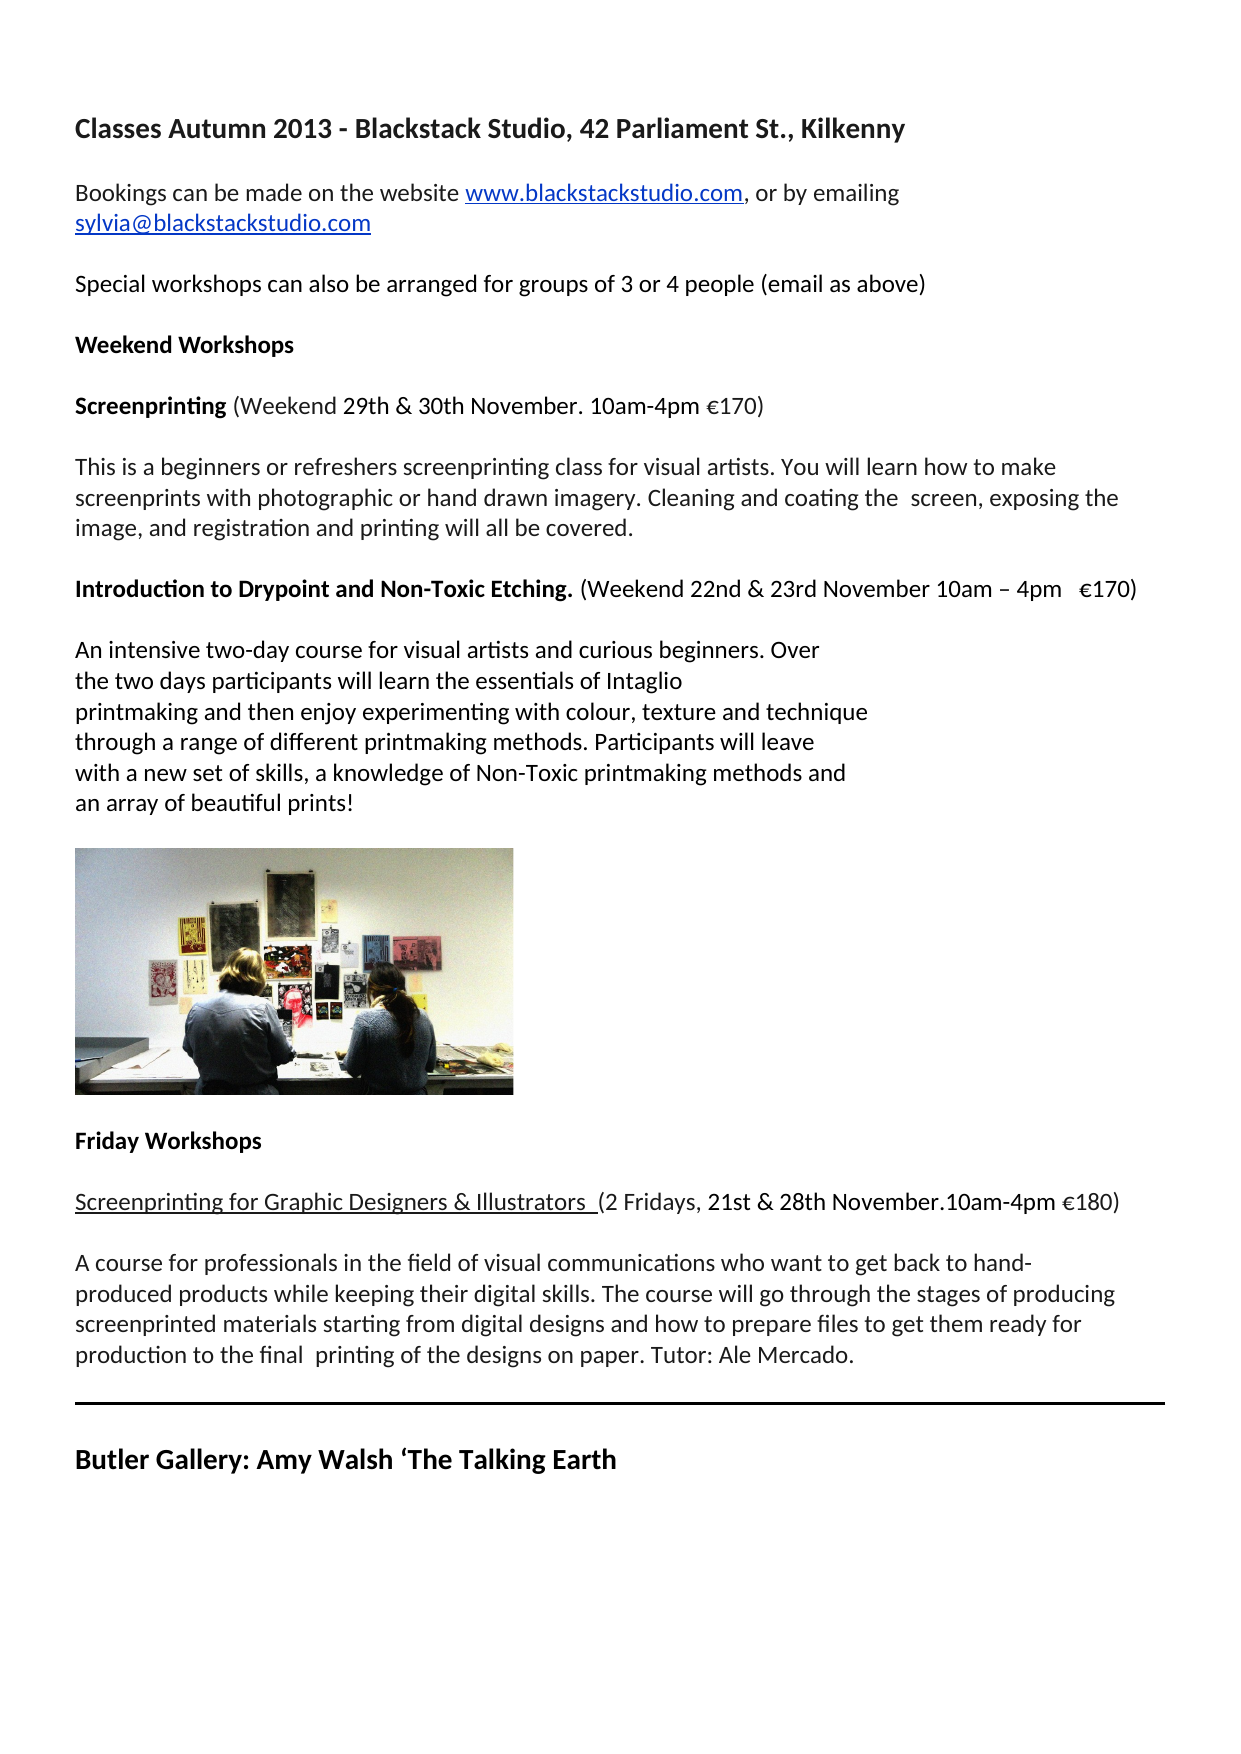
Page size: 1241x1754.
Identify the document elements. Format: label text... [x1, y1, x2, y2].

text Classes Autumn 2013 - Blackstack Studio, 42 Parliament St., Kilkenny [75, 111, 1165, 146]
text Butler Gallery: Amy Walsh ‘The Talking Earth [75, 1441, 1165, 1476]
text Bookings can be made on the website www.blackstackstudio.com, or by emailing sylvia@blackstackstudio.com [75, 177, 1165, 238]
text Friday Workshops [75, 1125, 1165, 1156]
text printmaking and then enjoy experimenting with colour, texture and technique [75, 696, 1165, 726]
text An intensive two-day course for visual artists and curious beginners. Over [75, 634, 1165, 665]
subtitle Weekend Workshops [75, 329, 1165, 360]
text with a new set of skills, a knowledge of Non-Toxic printmaking methods and [75, 757, 1165, 787]
text through a range of different printmaking methods. Participants will leave [75, 726, 1165, 757]
text A course for professionals in the field of visual communications who want to get back to hand-produced products while keeping their digital skills. The course will go through the stages of producing screenprinted materials starting from digital designs and how to prepare files to get them ready for production to the final printing of the designs on paper. Tutor: Ale Mercado. [75, 1247, 1165, 1369]
text Introduction to Drypoint and Non-Toxic Etching. (Weekend 22nd & 23rd November 10am – 4pm €170) [75, 573, 1165, 604]
text Screenprinting (Weekend 29th & 30th November. 10am-4pm €170) [75, 390, 1165, 421]
text Screenprinting for Graphic Designers & Illustrators (2 Fridays, 21st & 28th November.10am-4pm €180) [75, 1186, 1165, 1217]
text This is a beginners or refreshers screenprinting class for visual artists. You will learn how to make screenprints with photographic or hand drawn imagery. Cleaning and coating the screen, exposing the image, and registration and printing will all be covered. [75, 451, 1165, 543]
picture [75, 848, 514, 1095]
text the two days participants will learn the essentials of Intaglio [75, 665, 1165, 696]
text an array of beautiful prints! [75, 787, 1165, 818]
text Special workshops can also be arranged for groups of 3 or 4 people (email as above) [75, 268, 1165, 299]
